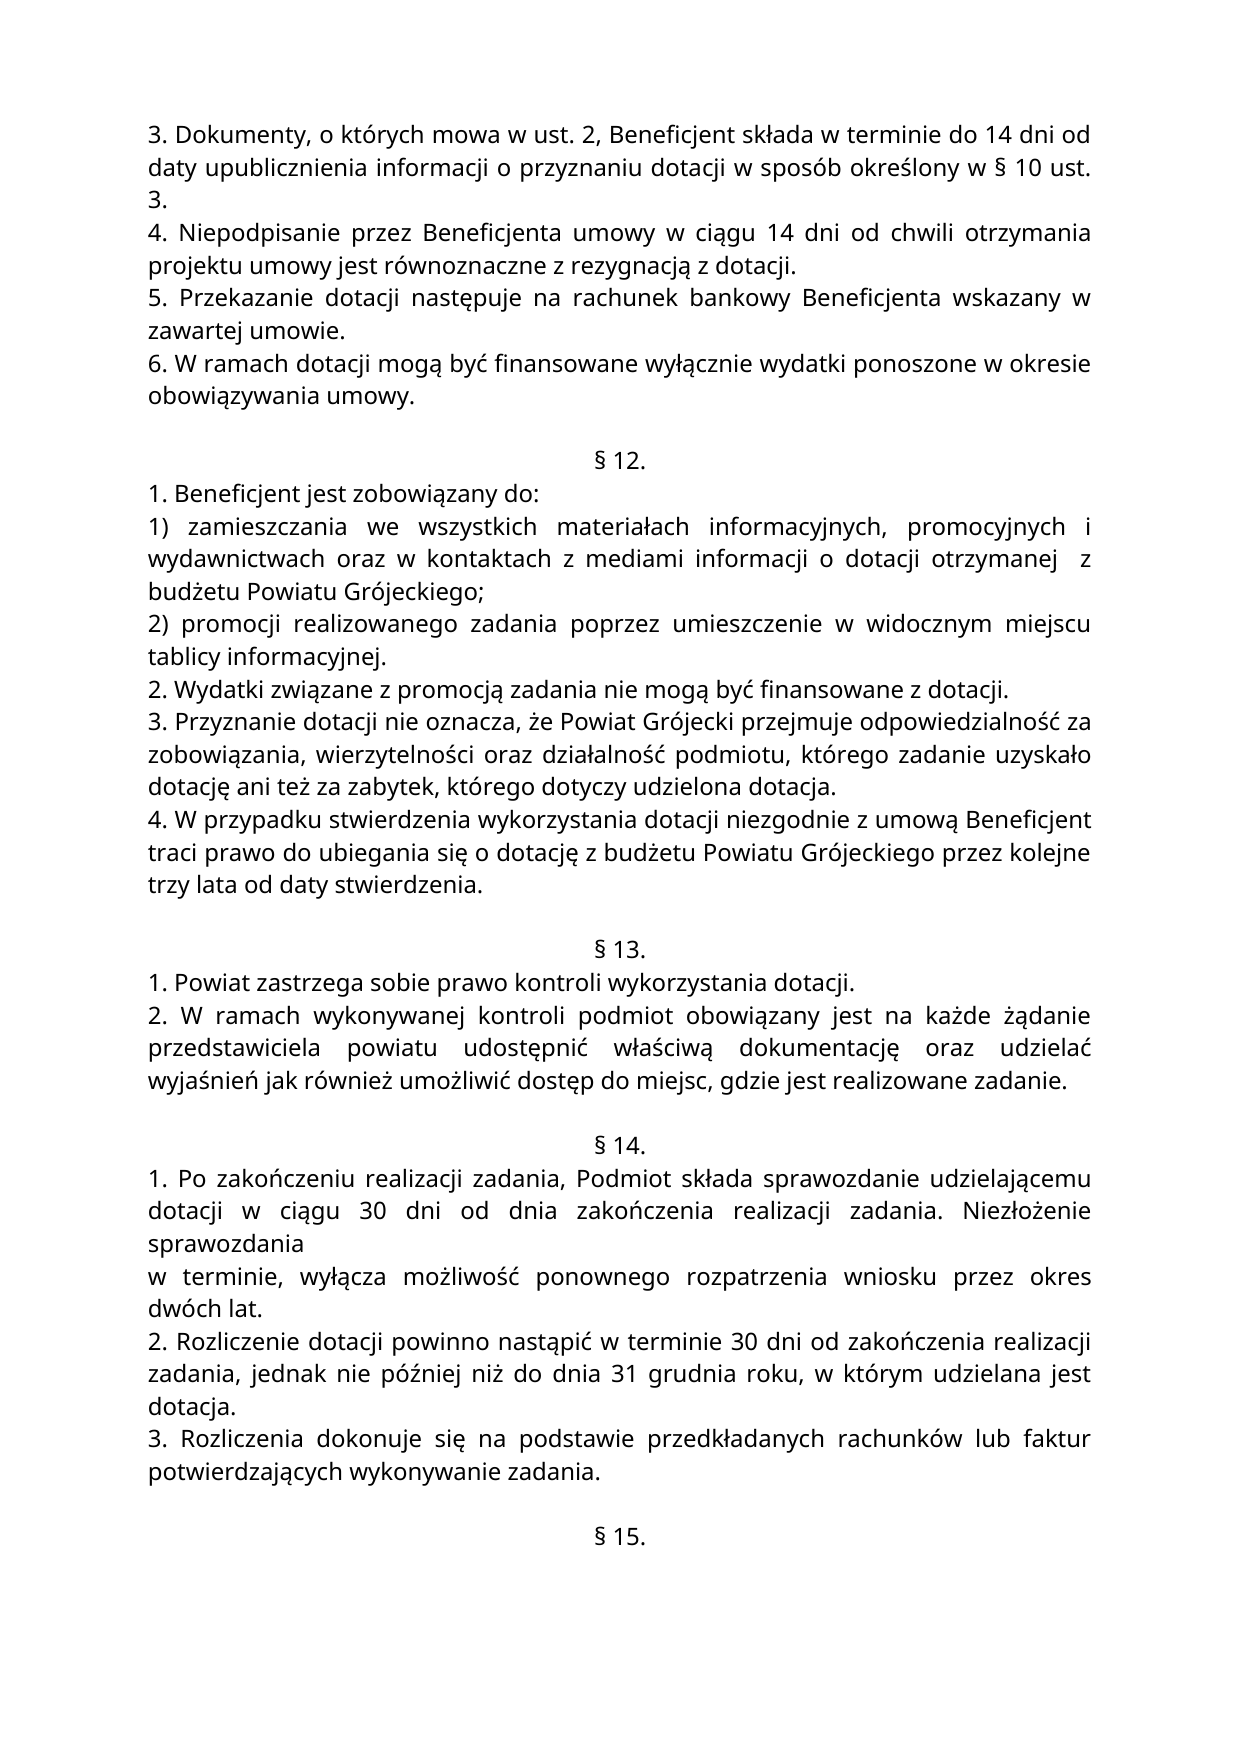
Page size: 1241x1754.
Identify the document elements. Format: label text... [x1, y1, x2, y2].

text § 13. [148, 933, 1093, 966]
text 3. Przyznanie dotacji nie oznacza, że Powiat Grójecki przejmuje odpowiedzialność za zobowiązania, wierzytelności oraz działalność podmiotu, którego zadanie uzyskało dotację ani też za zabytek, którego dotyczy udzielona dotacja. [148, 705, 1093, 803]
text 1) zamieszczania we wszystkich materiałach informacyjnych, promocyjnych i wydawnictwach oraz w kontaktach z mediami informacji o dotacji otrzymanej z budżetu Powiatu Grójeckiego; [148, 509, 1093, 607]
text § 14. [148, 1129, 1093, 1161]
text § 12. [148, 444, 1093, 477]
text 2. W ramach wykonywanej kontroli podmiot obowiązany jest na każde żądanie przedstawiciela powiatu udostępnić właściwą dokumentację oraz udzielać wyjaśnień jak również umożliwić dostęp do miejsc, gdzie jest realizowane zadanie. [148, 998, 1093, 1096]
text 2. Wydatki związane z promocją zadania nie mogą być finansowane z dotacji. [148, 672, 1093, 705]
text 3. Dokumenty, o których mowa w ust. 2, Beneficjent składa w terminie do 14 dni od daty upublicznienia informacji o przyznaniu dotacji w sposób określony w § 10 ust. 3. [148, 118, 1093, 216]
text 1. Po zakończeniu realizacji zadania, Podmiot składa sprawozdanie udzielającemu dotacji w ciągu 30 dni od dnia zakończenia realizacji zadania. Niezłożenie sprawozdania w terminie, wyłącza możliwość ponownego rozpatrzenia wniosku przez okres dwóch lat. [148, 1161, 1093, 1324]
text 2. Rozliczenie dotacji powinno nastąpić w terminie 30 dni od zakończenia realizacji zadania, jednak nie później niż do dnia 31 grudnia roku, w którym udzielana jest dotacja. [148, 1324, 1093, 1422]
text 1. Beneficjent jest zobowiązany do: [148, 477, 1093, 509]
text 2) promocji realizowanego zadania poprzez umieszczenie w widocznym miejscu tablicy informacyjnej. [148, 607, 1093, 672]
text 5. Przekazanie dotacji następuje na rachunek bankowy Beneficjenta wskazany w zawartej umowie. [148, 281, 1093, 346]
text § 15. [148, 1520, 1093, 1553]
text 4. W przypadku stwierdzenia wykorzystania dotacji niezgodnie z umową Beneficjent traci prawo do ubiegania się o dotację z budżetu Powiatu Grójeckiego przez kolejne trzy lata od daty stwierdzenia. [148, 803, 1093, 901]
text 1. Powiat zastrzega sobie prawo kontroli wykorzystania dotacji. [148, 966, 1093, 998]
text 6. W ramach dotacji mogą być finansowane wyłącznie wydatki ponoszone w okresie obowiązywania umowy. [148, 346, 1093, 412]
text 3. Rozliczenia dokonuje się na podstawie przedkładanych rachunków lub faktur potwierdzających wykonywanie zadania. [148, 1422, 1093, 1487]
text 4. Niepodpisanie przez Beneficjenta umowy w ciągu 14 dni od chwili otrzymania projektu umowy jest równoznaczne z rezygnacją z dotacji. [148, 216, 1093, 281]
